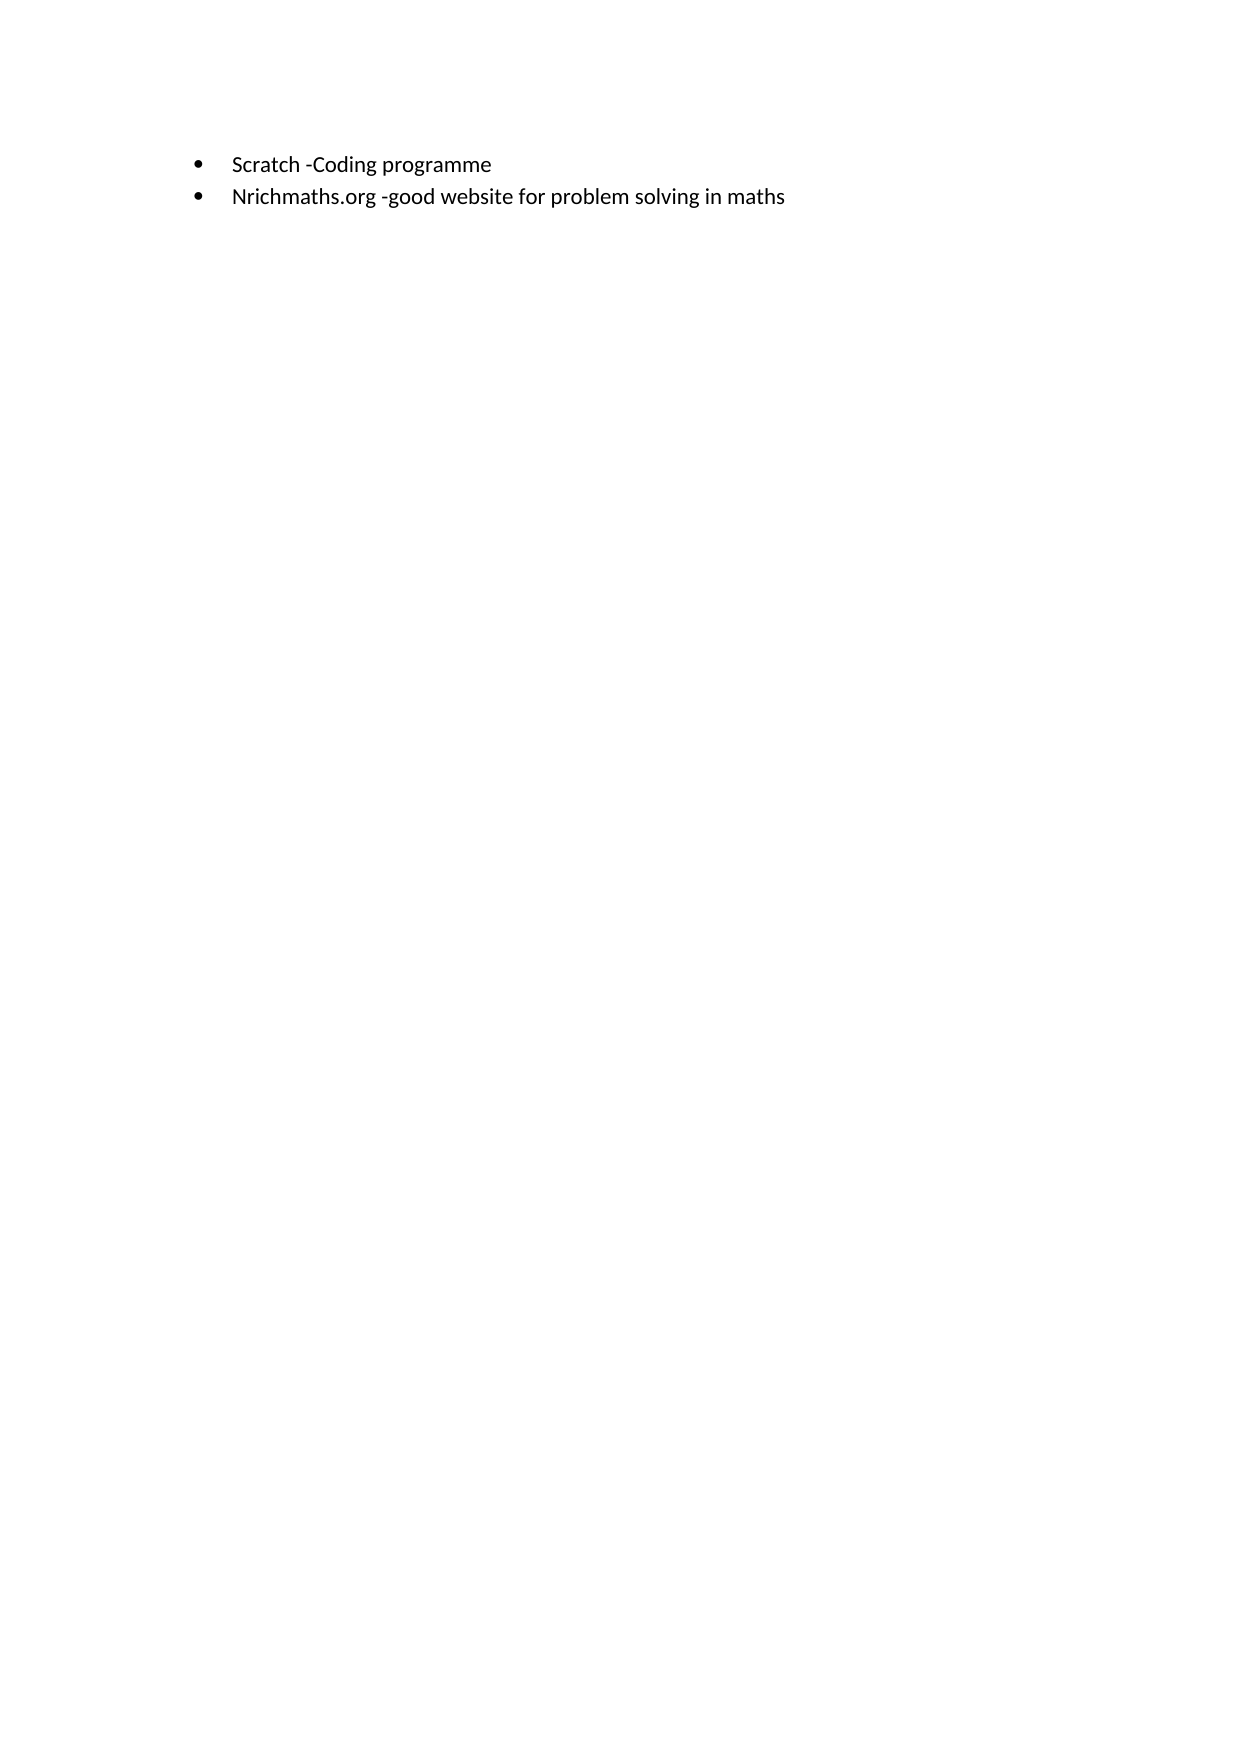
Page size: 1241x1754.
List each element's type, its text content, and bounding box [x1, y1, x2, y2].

list Nrichmaths.org -good website for problem solving in maths [194, 182, 1090, 210]
list Scratch -Coding programme [194, 150, 1090, 178]
